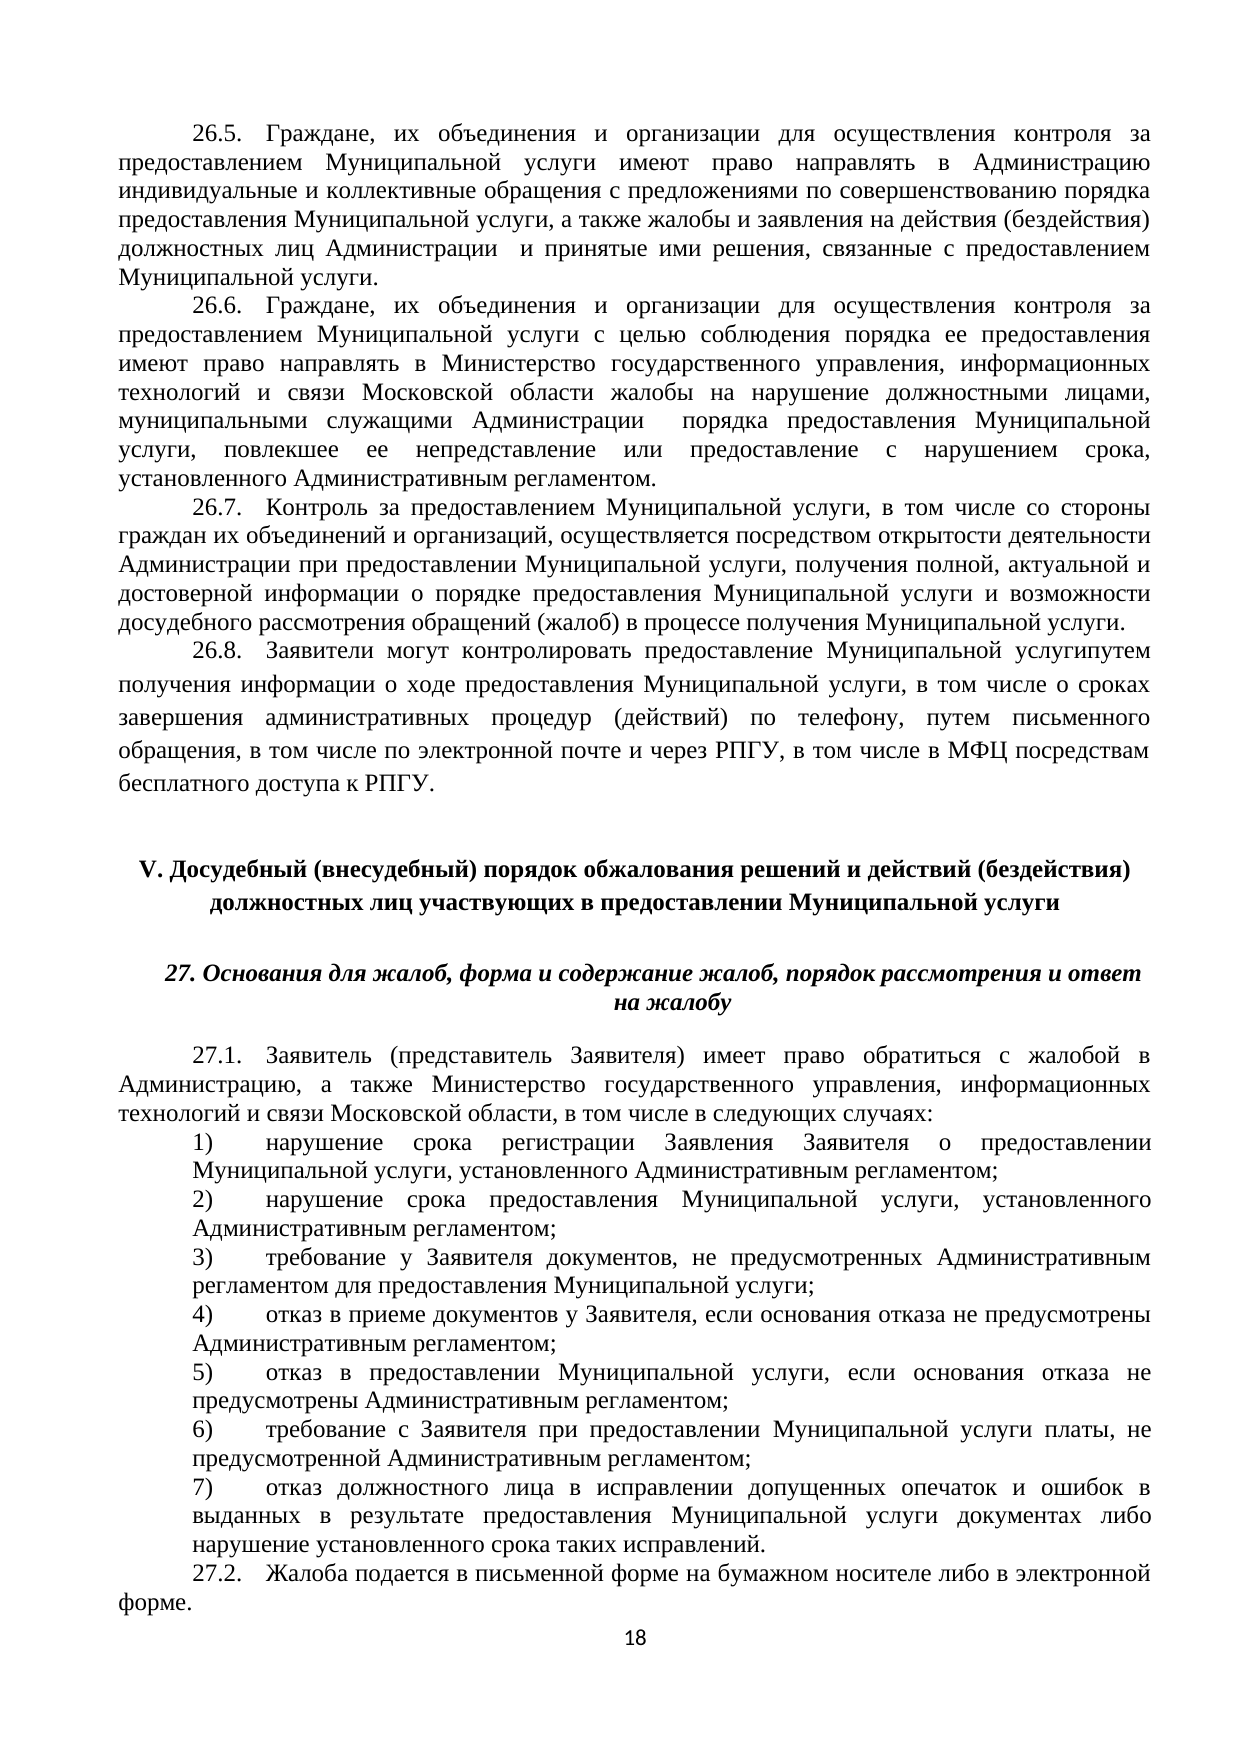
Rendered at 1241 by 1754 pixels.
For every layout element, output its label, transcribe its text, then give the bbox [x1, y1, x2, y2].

list Заявители могут контролировать предоставление Муниципальной услугипутем получения информации о ходе предоставления Муниципальной услуги, в том числе о сроках завершения административных процедур (действий) по телефону, путем письменного обращения, в том числе по электронной почте и через РПГУ, в том числе в МФЦ посредствам бесплатного доступа к РПГУ. [118, 636, 1152, 796]
list Граждане, их объединения и организации для осуществления контроля за предоставлением Муниципальной услуги имеют право направлять в Администрацию индивидуальные и коллективные обращения с предложениями по совершенствованию порядка предоставления Муниципальной услуги, а также жалобы и заявления на действия (бездействия) должностных лиц Администрации и принятые ими решения, связанные с предоставлением Муниципальной услуги. [118, 118, 1152, 291]
list отказ в предоставлении Муниципальной услуги, если основания отказа не предусмотрены Административным регламентом; [192, 1357, 1152, 1414]
list Жалоба подается в письменной форме на бумажном носителе либо в электронной форме. [118, 1558, 1152, 1616]
list нарушение срока регистрации Заявления Заявителя о предоставлении Муниципальной услуги, установленного Административным регламентом; [192, 1127, 1152, 1184]
text V. Досудебный (внесудебный) порядок обжалования решений и действий (бездействия) должностных лиц участвующих в предоставлении Муниципальной услуги [118, 854, 1152, 916]
list нарушение срока предоставления Муниципальной услуги, установленного Административным регламентом; [192, 1184, 1152, 1242]
list требование у Заявителя документов, не предусмотренных Административным регламентом для предоставления Муниципальной услуги; [192, 1242, 1152, 1299]
list Заявитель (представитель Заявителя) имеет право обратиться с жалобой в Администрацию, а также Министерство государственного управления, информационных технологий и связи Московской области, в том числе в следующих случаях: [118, 1041, 1152, 1127]
list Основания для жалоб, форма и содержание жалоб, порядок рассмотрения и ответ на жалобу [156, 958, 1152, 1016]
list требование с Заявителя при предоставлении Муниципальной услуги платы, не предусмотренной Административным регламентом; [192, 1414, 1152, 1472]
list отказ должностного лица в исправлении допущенных опечаток и ошибок в выданных в результате предоставления Муниципальной услуги документах либо нарушение установленного срока таких исправлений. [192, 1472, 1152, 1558]
list Контроль за предоставлением Муниципальной услуги, в том числе со стороны граждан их объединений и организаций, осуществляется посредством открытости деятельности Администрации при предоставлении Муниципальной услуги, получения полной, актуальной и достоверной информации о порядке предоставления Муниципальной услуги и возможности досудебного рассмотрения обращений (жалоб) в процессе получения Муниципальной услуги. [118, 492, 1152, 636]
list отказ в приеме документов у Заявителя, если основания отказа не предусмотрены Административным регламентом; [192, 1299, 1152, 1357]
list Граждане, их объединения и организации для осуществления контроля за предоставлением Муниципальной услуги с целью соблюдения порядка ее предоставления имеют право направлять в Министерство государственного управления, информационных технологий и связи Московской области жалобы на нарушение должностными лицами, муниципальными служащими Администрации порядка предоставления Муниципальной услуги, повлекшее ее непредставление или предоставление с нарушением срока, установленного Административным регламентом. [118, 291, 1152, 492]
